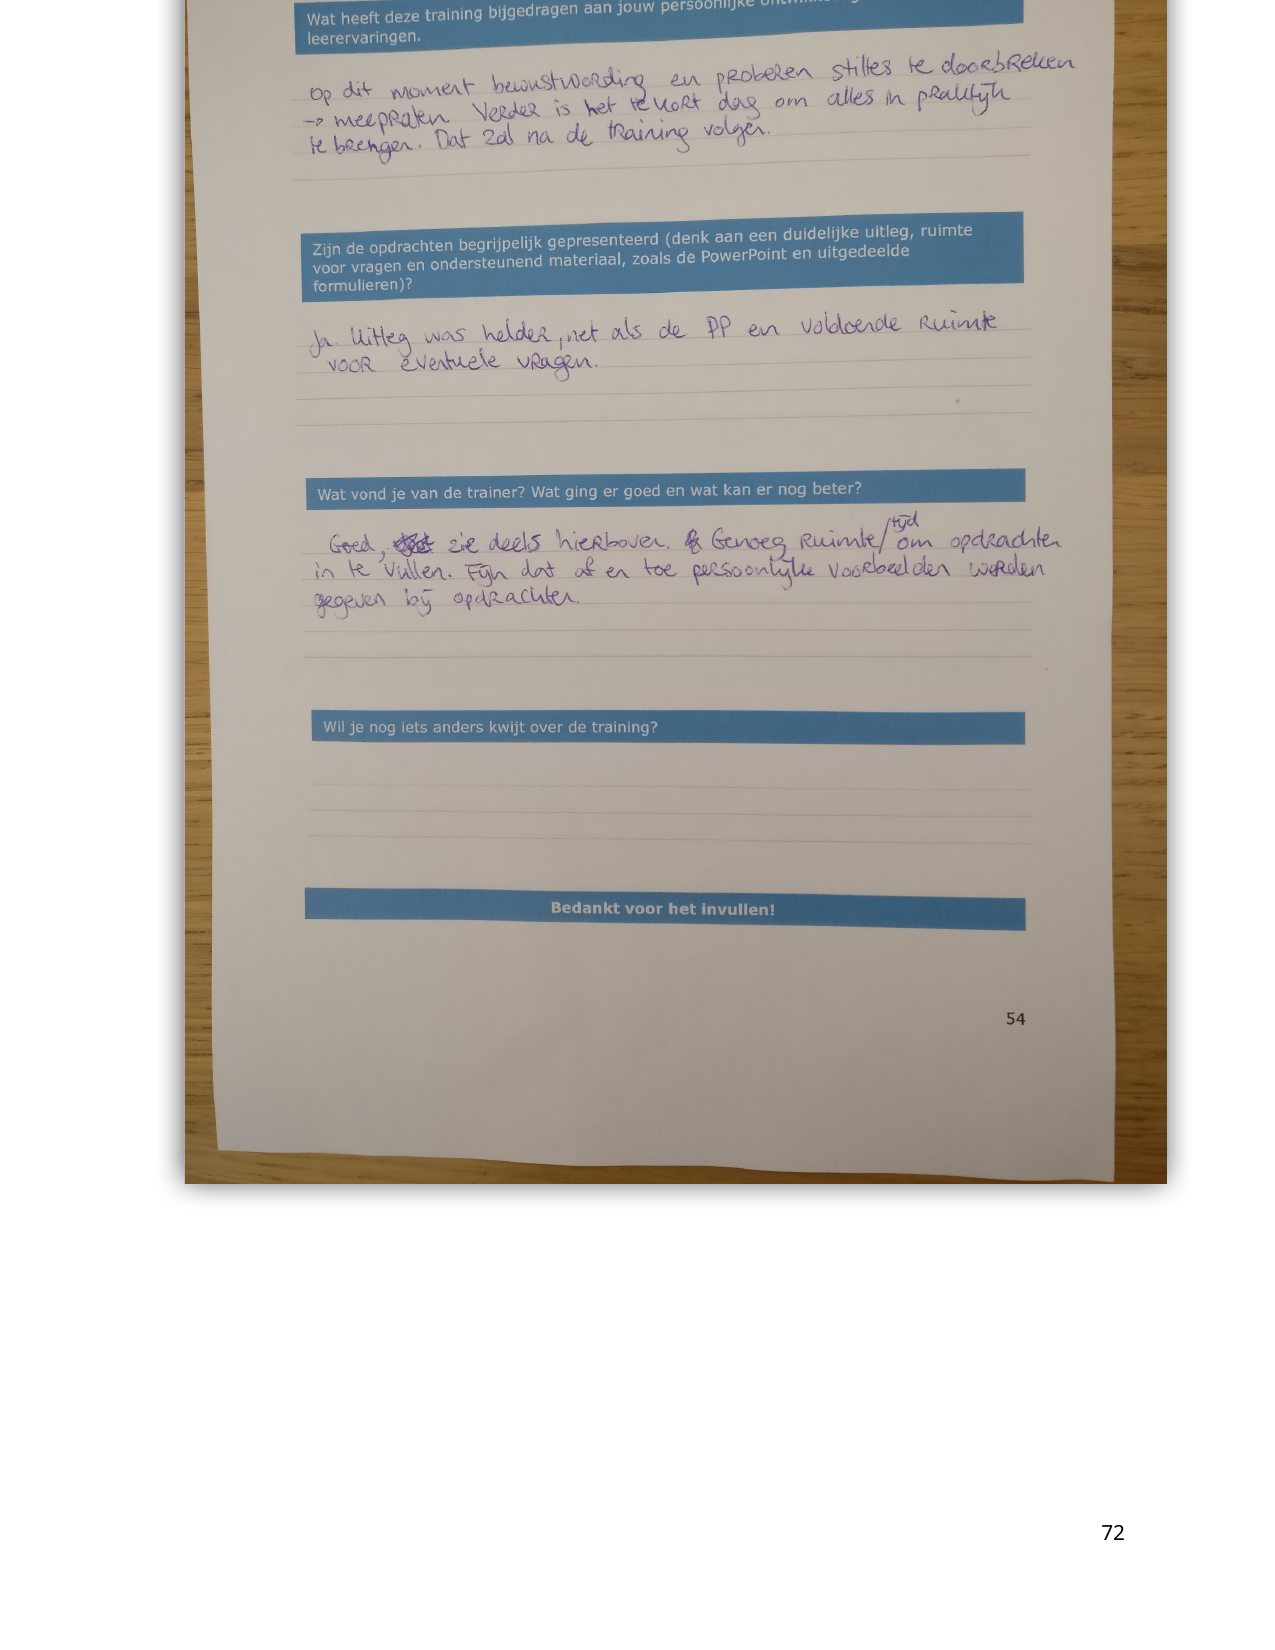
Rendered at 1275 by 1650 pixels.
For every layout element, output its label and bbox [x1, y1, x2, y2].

picture [186, 0, 1167, 1183]
